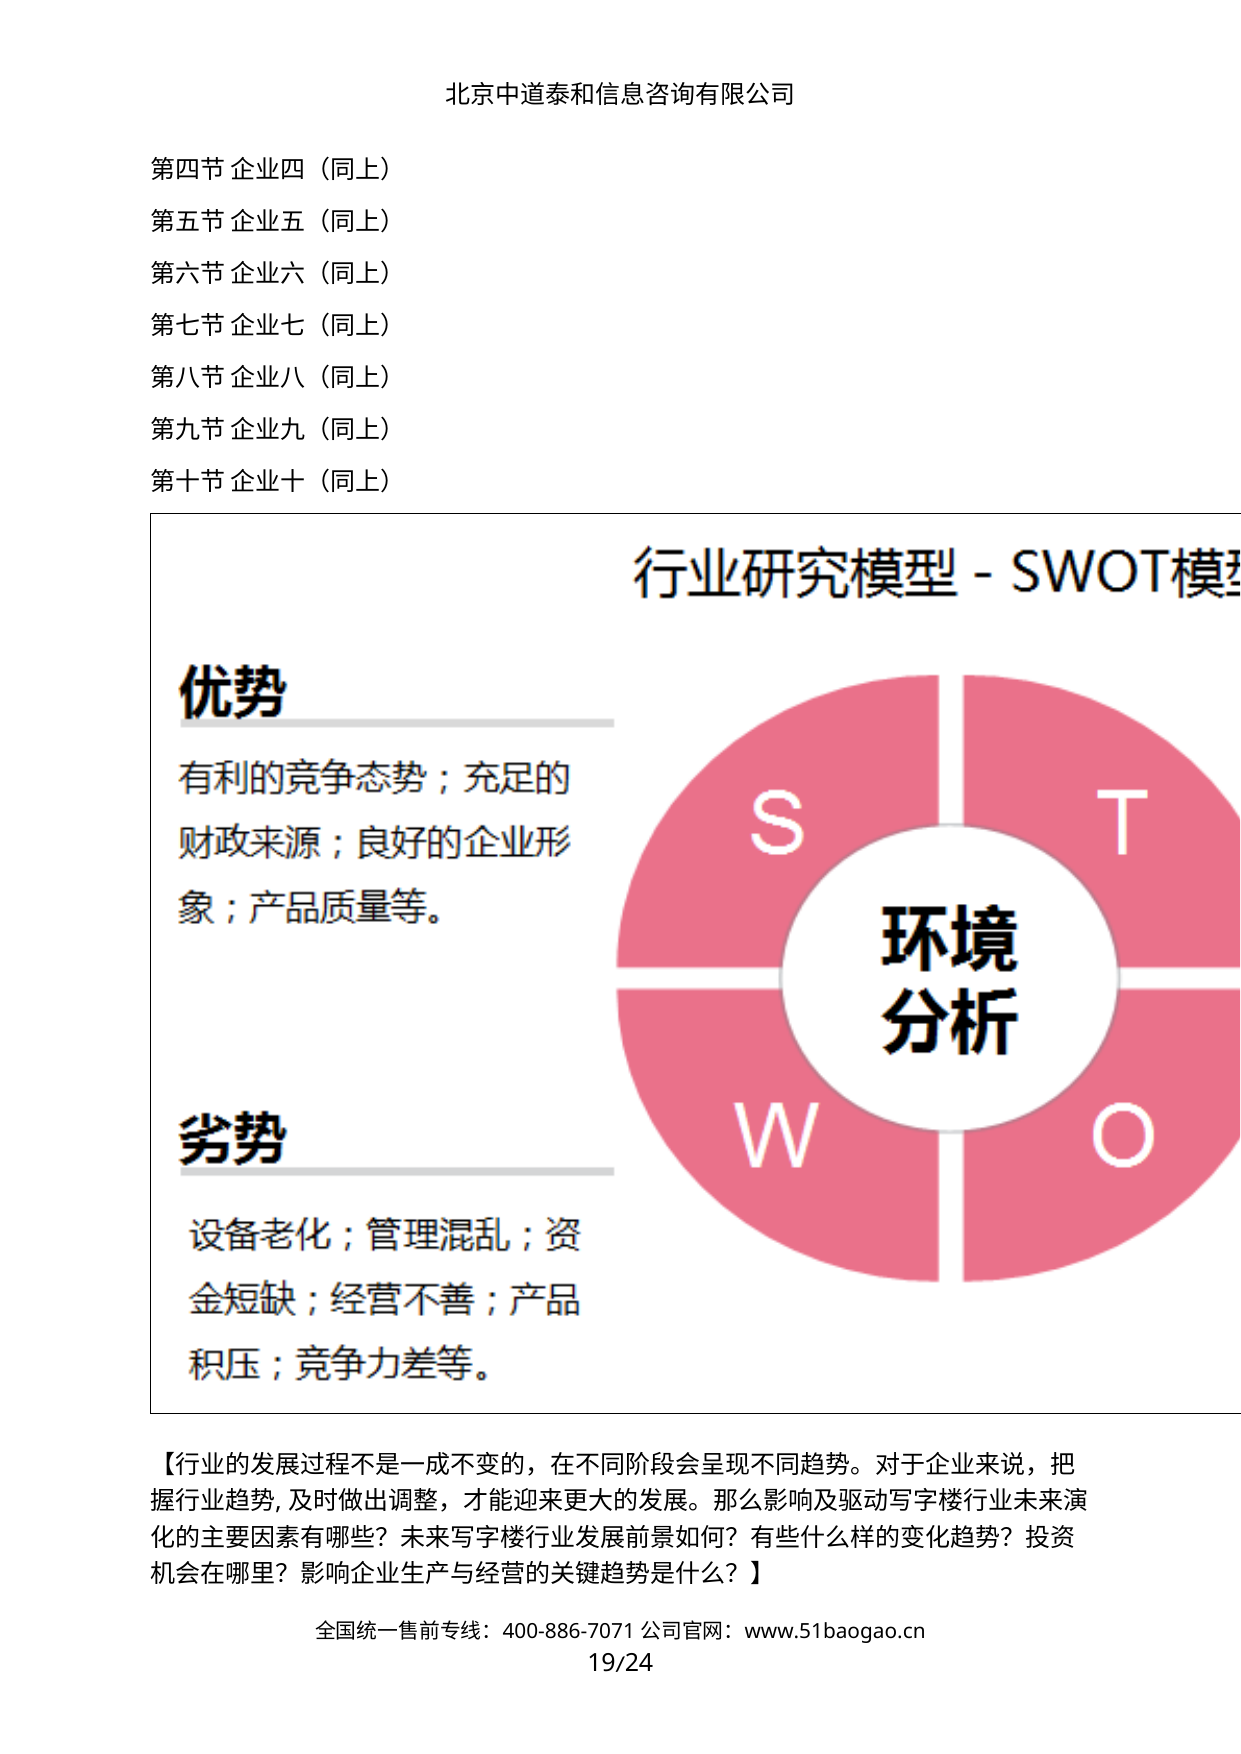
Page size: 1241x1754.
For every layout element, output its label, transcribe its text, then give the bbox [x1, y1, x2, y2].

text 第八节 企业八（同上） [150, 357, 1090, 394]
text 第九节 企业九（同上） [150, 409, 1090, 446]
text 第四节 企业四（同上） [150, 150, 1090, 186]
text 第七节 企业七（同上） [150, 306, 1090, 342]
text 第六节 企业六（同上） [150, 254, 1090, 290]
text 第十节 企业十（同上） [150, 461, 1090, 497]
text 第五节 企业五（同上） [150, 202, 1090, 238]
picture [151, 514, 1241, 1413]
text 【行业的发展过程不是一成不变的，在不同阶段会呈现不同趋势。对于企业来说，把握行业趋势, 及时做出调整，才能迎来更大的发展。那么影响及驱动写字楼行业未来演化的主要因素有哪些？未来写字楼行业发展前景如何？有些什么样的变化趋势？投资机会在哪里？影响企业生产与经营的关键趋势是什么？】 [150, 1444, 1090, 1589]
